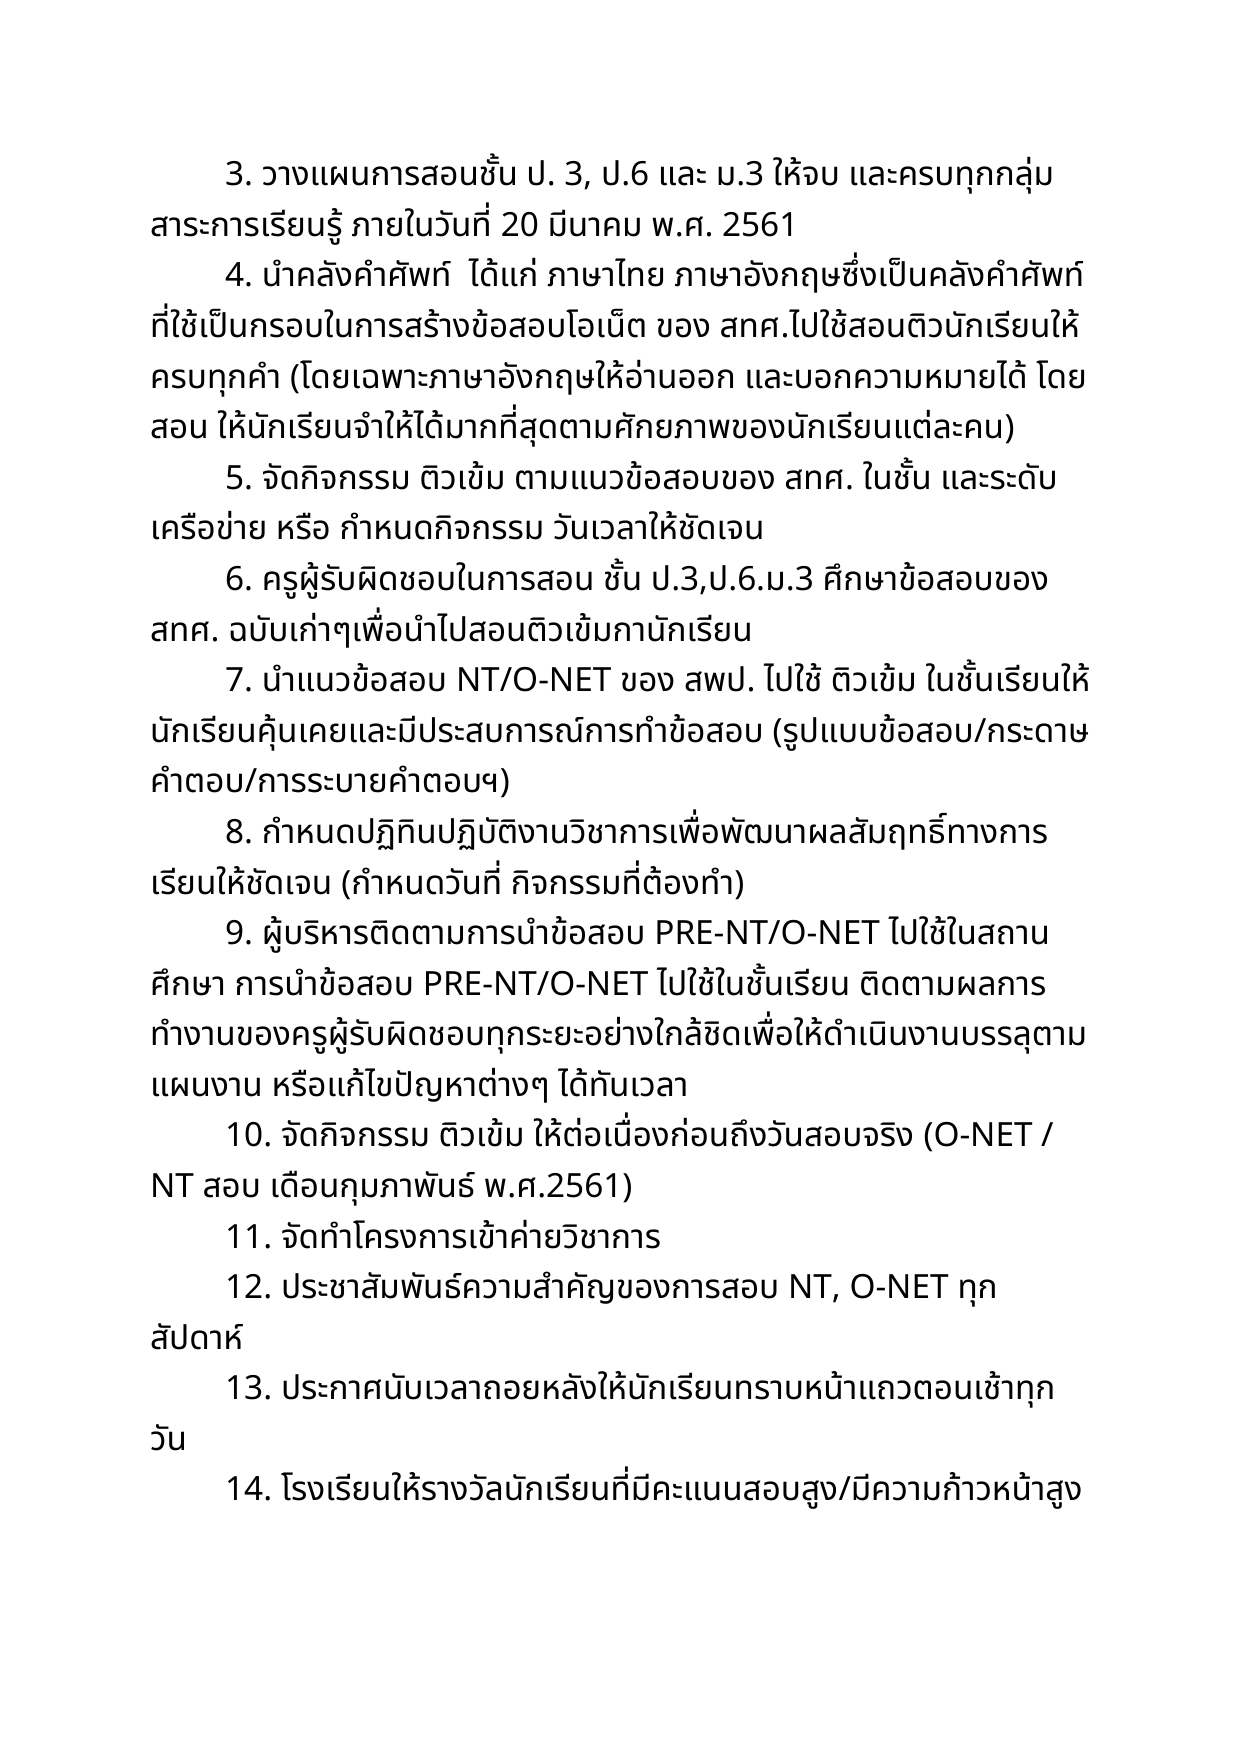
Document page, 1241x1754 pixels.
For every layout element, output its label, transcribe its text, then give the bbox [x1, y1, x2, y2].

text 3. วางแผนการสอนชั้น ป. 3, ป.6 และ ม.3 ให้จบ และครบทุกกลุ่มสาระการเรียนรู้ ภายในวันที่ 20 มีนาคม พ.ศ. 2561 4. นำคลังคำศัพท์ ได้แก่ ภาษาไทย ภาษาอังกฤษซึ่งเป็นคลังคำศัพท์ที่ใช้เป็นกรอบในการสร้างข้อสอบโอเน็ต ของ สทศ.ไปใช้สอนติวนักเรียนให้ครบทุกคำ (โดยเฉพาะภาษาอังกฤษให้อ่านออก และบอกความหมายได้ โดยสอน ให้นักเรียนจำให้ได้มากที่สุดตามศักยภาพของนักเรียนแต่ละคน) 5. จัดกิจกรรม ติวเข้ม ตามแนวข้อสอบของ สทศ. ในชั้น และระดับเครือข่าย หรือ กำหนดกิจกรรม วันเวลาให้ชัดเจน 6. ครูผู้รับผิดชอบในการสอน ชั้น ป.3,ป.6.ม.3 ศึกษาข้อสอบของ สทศ. ฉบับเก่าๆเพื่อนำไปสอนติวเข้มกานักเรียน [150, 150, 1090, 656]
text 9. ผู้บริหารติดตามการนำข้อสอบ PRE-NT/O-NET ไปใช้ในสถานศึกษา การนำข้อสอบ PRE-NT/O-NET ไปใช้ในชั้นเรียน ติดตามผลการทำงานของครูผู้รับผิดชอบทุกระยะอย่างใกล้ชิดเพื่อให้ดำเนินงานบรรลุตามแผนงาน หรือแก้ไขปัญหาต่างๆ ได้ทันเวลา 10. จัดกิจกรรม ติวเข้ม ให้ต่อเนื่องก่อนถึงวันสอบจริง (O-NET / NT สอบ เดือนกุมภาพันธ์ พ.ศ.2561) [150, 909, 1090, 1212]
text 11. จัดทำโครงการเข้าค่ายวิชาการ [150, 1212, 1090, 1263]
text 7. นำแนวข้อสอบ NT/O-NET ของ สพป. ไปใช้ ติวเข้ม ในชั้นเรียนให้นักเรียนคุ้นเคยและมีประสบการณ์การทำข้อสอบ (รูปแบบข้อสอบ/กระดาษคำตอบ/การระบายคำตอบฯ) 8. กำหนดปฏิทินปฏิบัติงานวิชาการเพื่อพัฒนาผลสัมฤทธิ์ทางการเรียนให้ชัดเจน (กำหนดวันที่ กิจกรรมที่ต้องทำ) [150, 656, 1090, 909]
text 12. ประชาสัมพันธ์ความสำคัญของการสอบ NT, O-NET ทุกสัปดาห์ 13. ประกาศนับเวลาถอยหลังให้นักเรียนทราบหน้าแถวตอนเช้าทุกวัน 14. โรงเรียนให้รางวัลนักเรียนที่มีคะแนนสอบสูง/มีความก้าวหน้าสูง [150, 1263, 1090, 1567]
